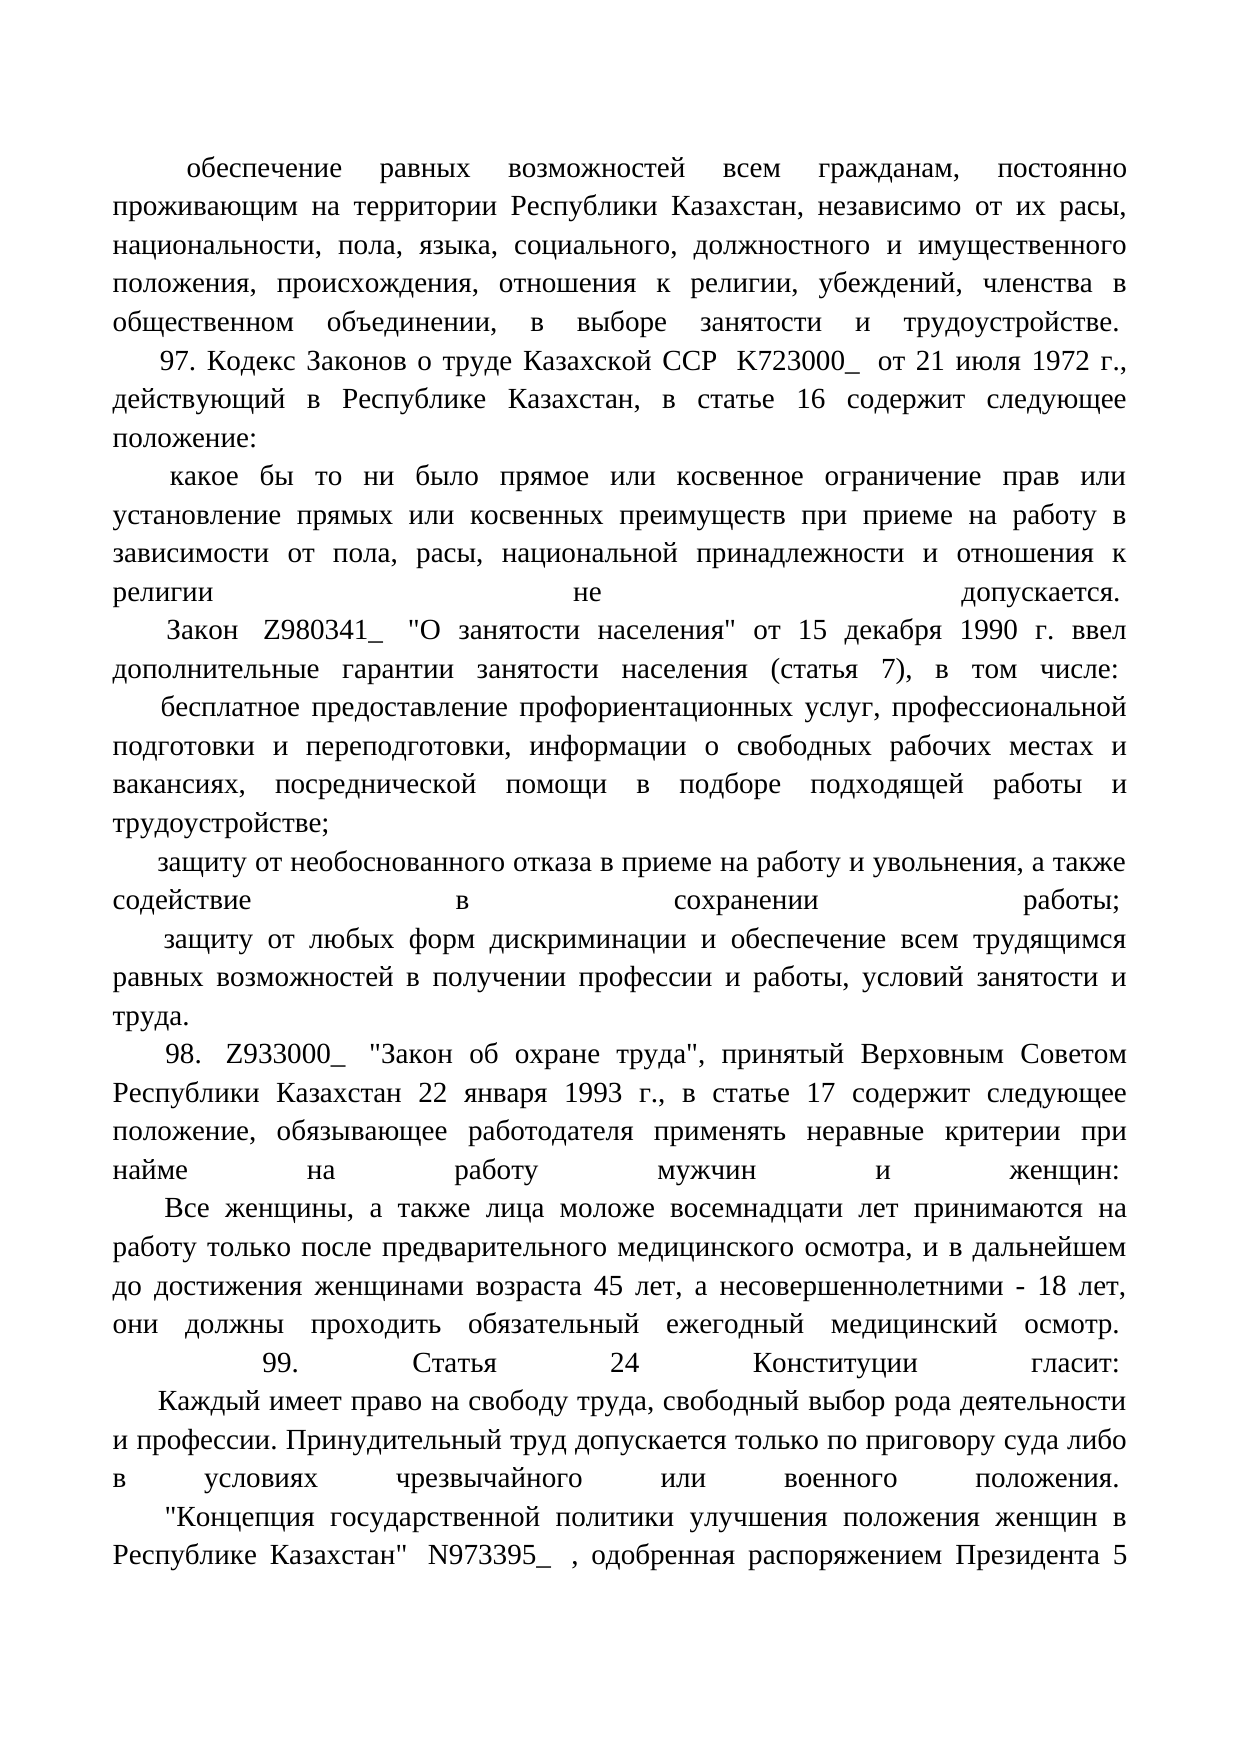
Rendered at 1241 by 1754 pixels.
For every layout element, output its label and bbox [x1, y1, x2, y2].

text [112, 150, 1128, 1571]
